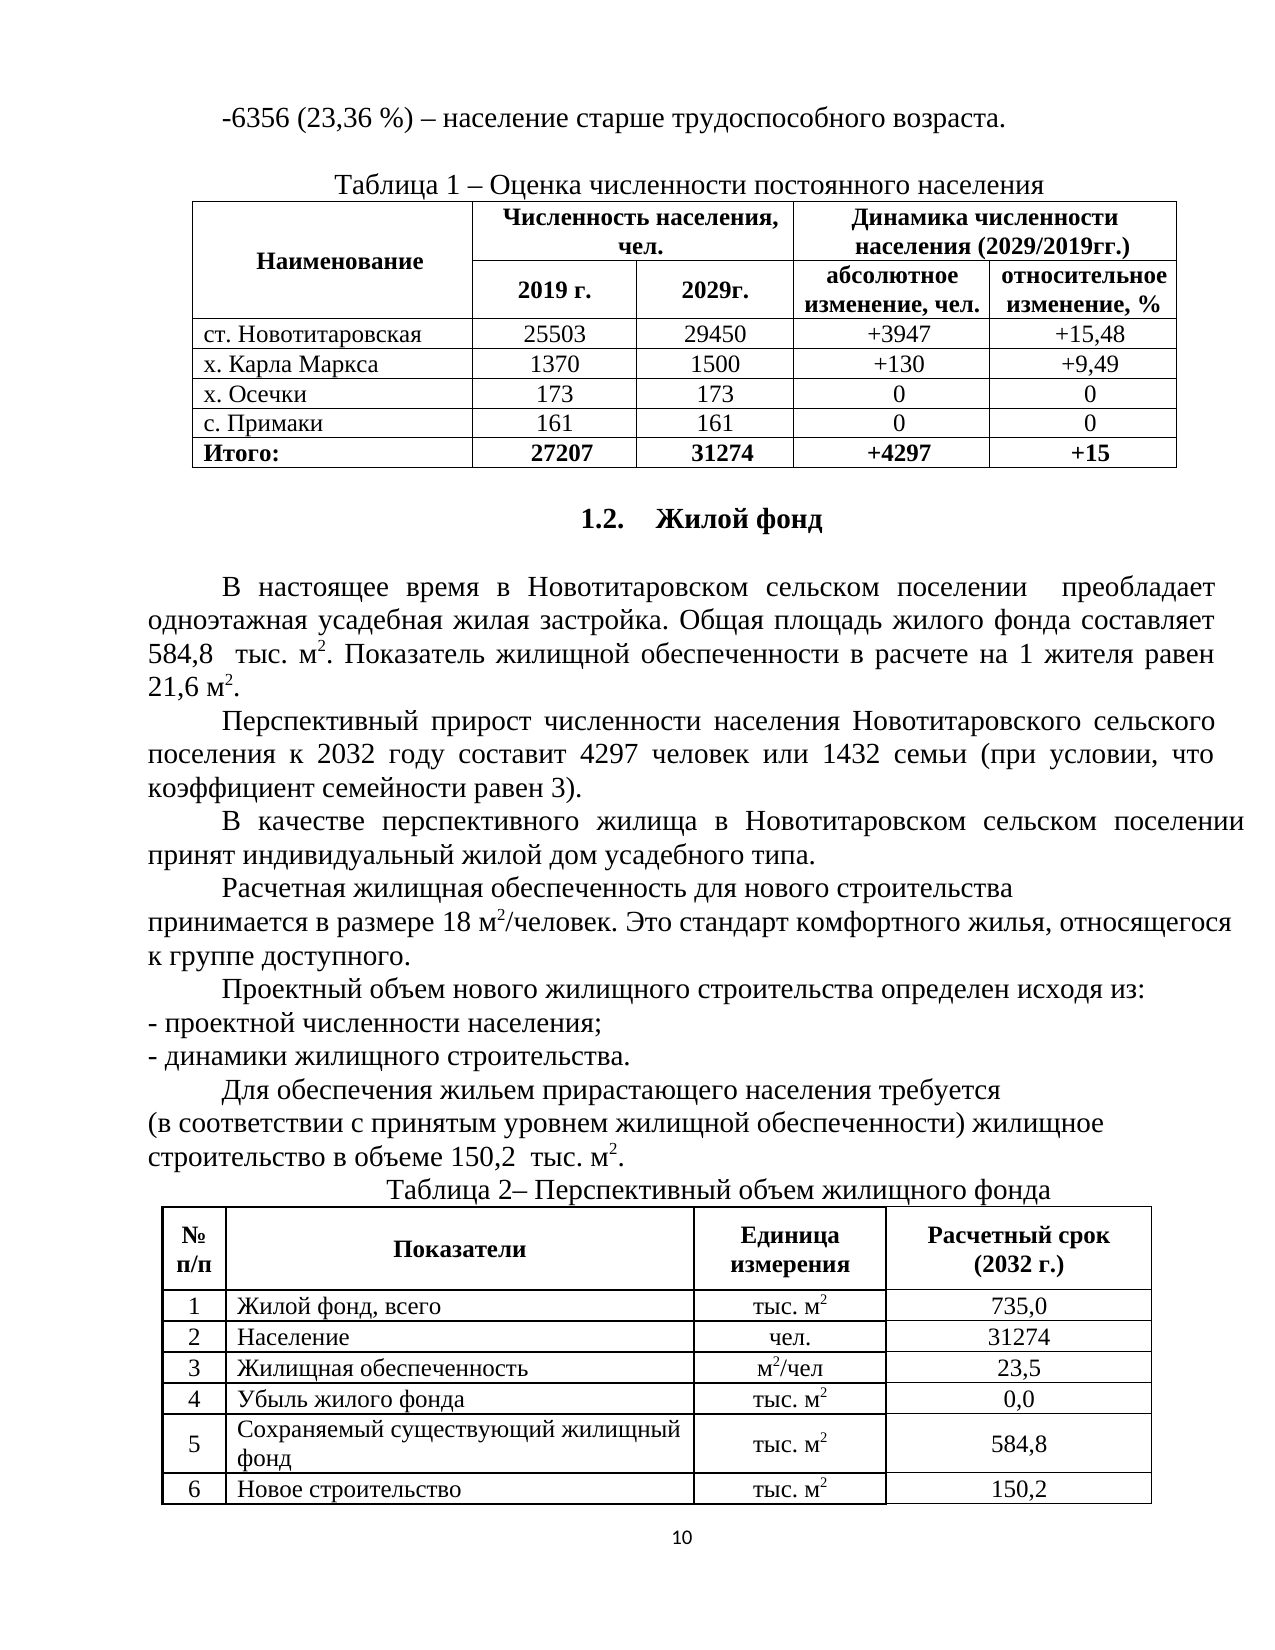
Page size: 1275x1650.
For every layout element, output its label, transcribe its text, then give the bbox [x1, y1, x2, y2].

table_header Расчетный срок (2032 г.) [887, 1207, 1151, 1289]
table_cell 735,0 [887, 1290, 1151, 1320]
text Перспективный прирост численности населения Новотитаровского сельского поселения к 2032 году составит 4297 человек или 1432 семьи (при условии, что коэффициент семейности равен 3). [148, 703, 1216, 803]
table_cell тыс. м2 [695, 1474, 885, 1503]
table_cell Сохраняемый существующий жилищный фонд [227, 1415, 693, 1472]
text - проектной численности населения; [148, 1005, 1246, 1038]
table_cell 150,2 [887, 1473, 1151, 1503]
table_cell 161 [473, 409, 636, 437]
table_cell тыс. м2 [695, 1384, 885, 1412]
table_cell 4 [164, 1384, 225, 1412]
table_cell Новое строительство [227, 1474, 693, 1503]
table_cell 0,0 [887, 1383, 1151, 1412]
table_cell 23,5 [887, 1352, 1151, 1382]
text Расчетная жилищная обеспеченность для нового строительства [148, 871, 1246, 904]
table_cell +4297 [794, 438, 989, 467]
table_cell абсолютное изменение, чел. [794, 261, 989, 318]
table_cell +15,48 [990, 319, 1176, 348]
table_cell Жилищная обеспеченность [227, 1353, 693, 1382]
table_cell х. Осечки [193, 379, 472, 407]
table_cell +3947 [794, 319, 989, 348]
table_header Наименование [193, 202, 472, 318]
list Жилой фонд [187, 502, 1216, 535]
table_cell 3 [164, 1353, 225, 1382]
table_cell 0 [990, 379, 1176, 407]
table_cell +9,49 [990, 349, 1176, 378]
table_cell относительное изменение, % [990, 261, 1176, 318]
text (в соответствии с принятым уровнем жилищной обеспеченности) жилищное строительство в объеме 150,2 тыс. м2. [148, 1105, 1246, 1172]
table_cell м2/чел [695, 1353, 885, 1382]
table_cell Жилой фонд, всего [227, 1291, 693, 1320]
table_cell 6 [164, 1474, 225, 1503]
table_cell х. Карла Маркса [193, 349, 472, 378]
table_cell 0 [794, 379, 989, 407]
table_cell 1370 [473, 349, 636, 378]
table_header Динамика численности населения (2029/2019гг.) [794, 202, 1176, 259]
table_cell 25503 [473, 319, 636, 348]
table_cell тыс. м2 [695, 1415, 885, 1472]
table_header Показатели [227, 1208, 693, 1289]
table_cell с. Примаки [193, 409, 472, 437]
table_cell +15 [990, 438, 1176, 467]
text Таблица 1 – Оценка численности постоянного населения [148, 167, 1231, 201]
table_cell +130 [794, 349, 989, 378]
table_cell 27207 [473, 438, 636, 467]
table_header Единица измерения [695, 1208, 885, 1289]
table_cell 173 [637, 379, 793, 407]
table_cell 584,8 [887, 1414, 1151, 1472]
table_cell 31274 [887, 1321, 1151, 1351]
text - динамики жилищного строительства. [148, 1038, 1246, 1072]
table_cell 31274 [637, 438, 793, 467]
table_cell 1 [164, 1291, 225, 1320]
table_cell 2029г. [637, 261, 793, 318]
table_cell Население [227, 1322, 693, 1351]
text Для обеспечения жильем прирастающего населения требуется [148, 1072, 1246, 1105]
table_cell ст. Новотитаровская [193, 319, 472, 348]
text -6356 (23,36 %) – население старше трудоспособного возраста. [148, 100, 1216, 134]
table_cell 1500 [637, 349, 793, 378]
text Таблица 2– Перспективный объем жилищного фонда [148, 1172, 1216, 1206]
text принимается в размере 18 м2/человек. Это стандарт комфортного жилья, относящегося к группе доступного. [148, 904, 1246, 971]
table_cell 2 [164, 1322, 225, 1351]
table_cell 0 [990, 409, 1176, 437]
table_cell 173 [473, 379, 636, 407]
table_cell 161 [637, 409, 793, 437]
table_cell 2019 г. [473, 261, 636, 318]
table_cell Итого: [193, 438, 472, 467]
text В качестве перспективного жилища в Новотитаровском сельском поселении принят индивидуальный жилой дом усадебного типа. [148, 803, 1246, 871]
table_header № п/п [164, 1208, 225, 1289]
table_cell Убыль жилого фонда [227, 1384, 693, 1412]
table_cell 0 [794, 409, 989, 437]
table_cell 5 [164, 1415, 225, 1472]
table_cell тыс. м2 [695, 1291, 885, 1320]
table_header Численность населения, чел. [473, 202, 793, 259]
text В настоящее время в Новотитаровском сельском поселении преобладает одноэтажная усадебная жилая застройка. Общая площадь жилого фонда составляет 584,8 тыс. м2. Показатель жилищной обеспеченности в расчете на 1 жителя равен 21,6 м2. [148, 569, 1216, 703]
table_cell чел. [695, 1322, 885, 1351]
table_cell 29450 [637, 319, 793, 348]
text Проектный объем нового жилищного строительства определен исходя из: [148, 971, 1246, 1005]
